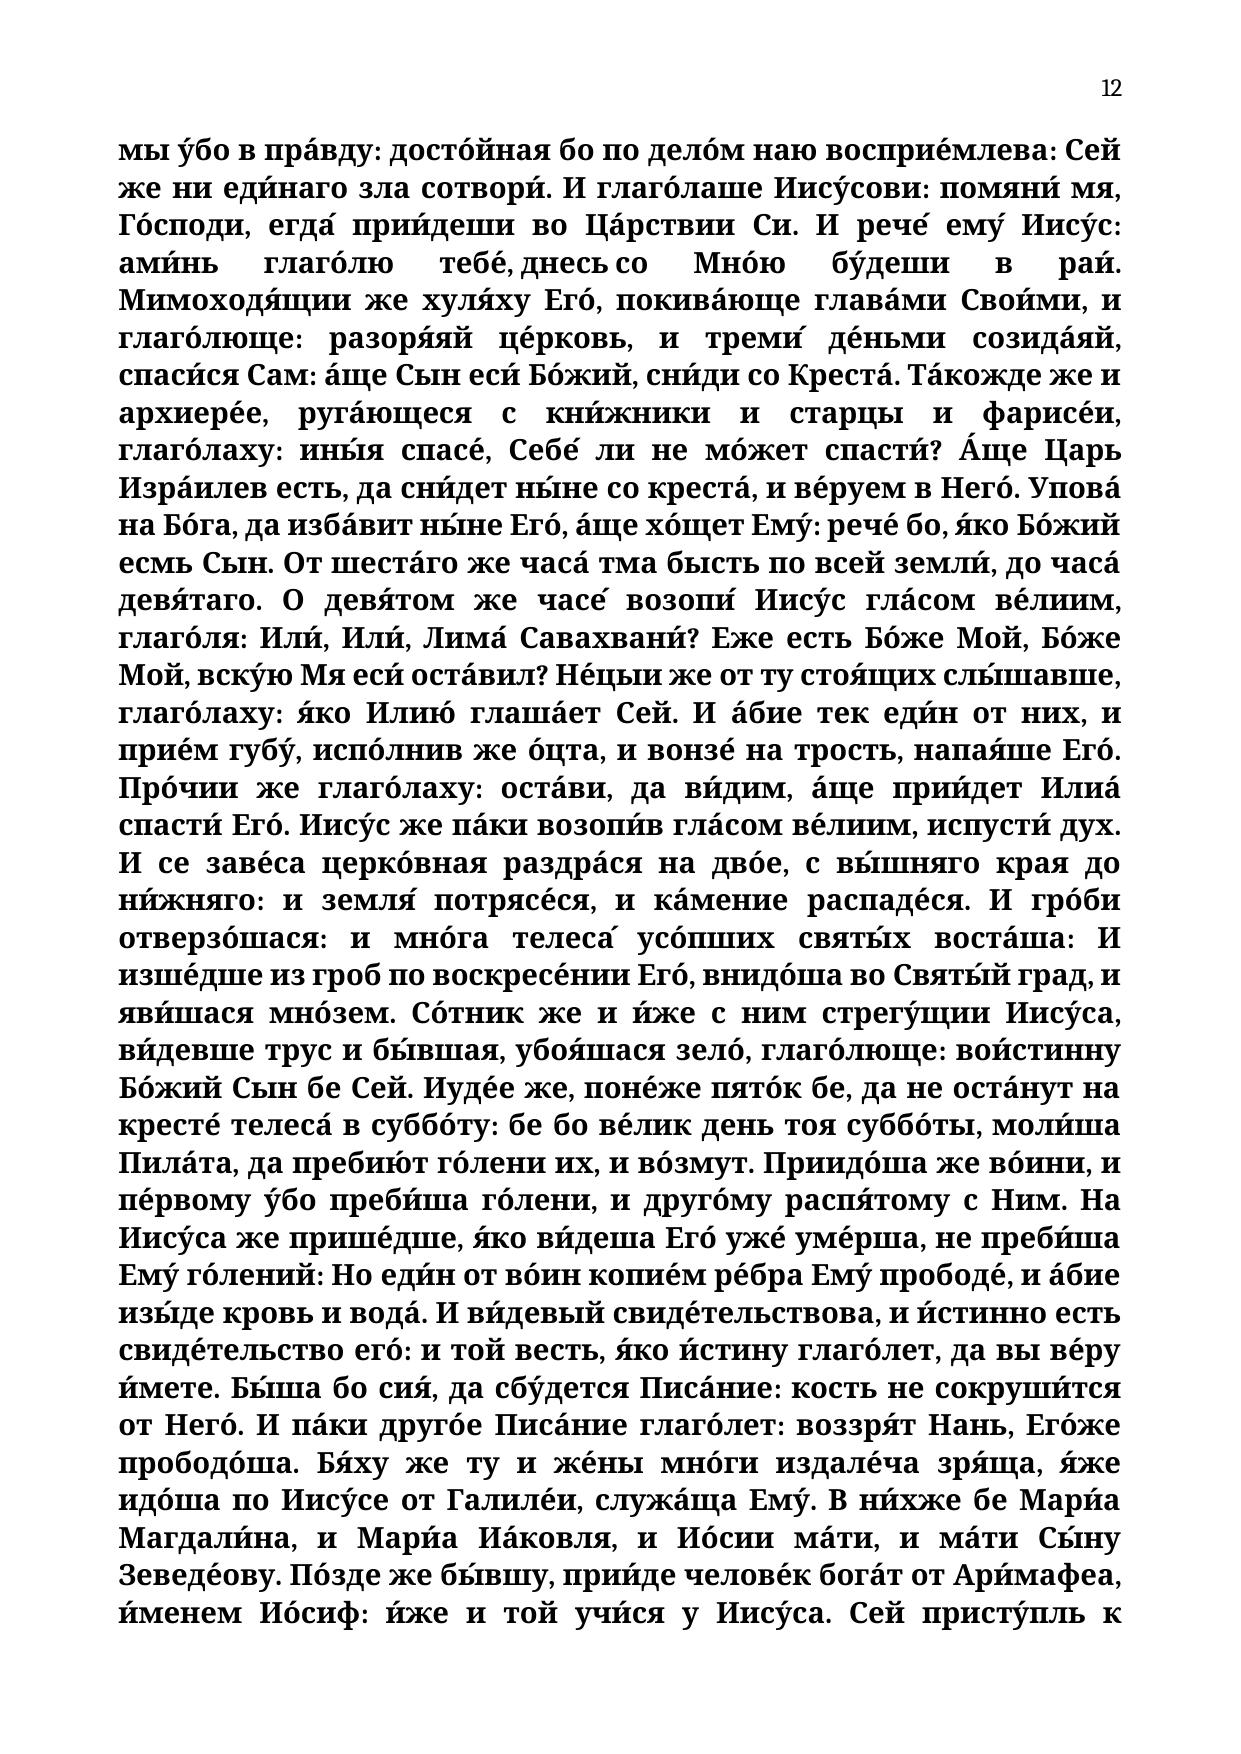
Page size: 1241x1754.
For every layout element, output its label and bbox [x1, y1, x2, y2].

text [118, 131, 1122, 1631]
